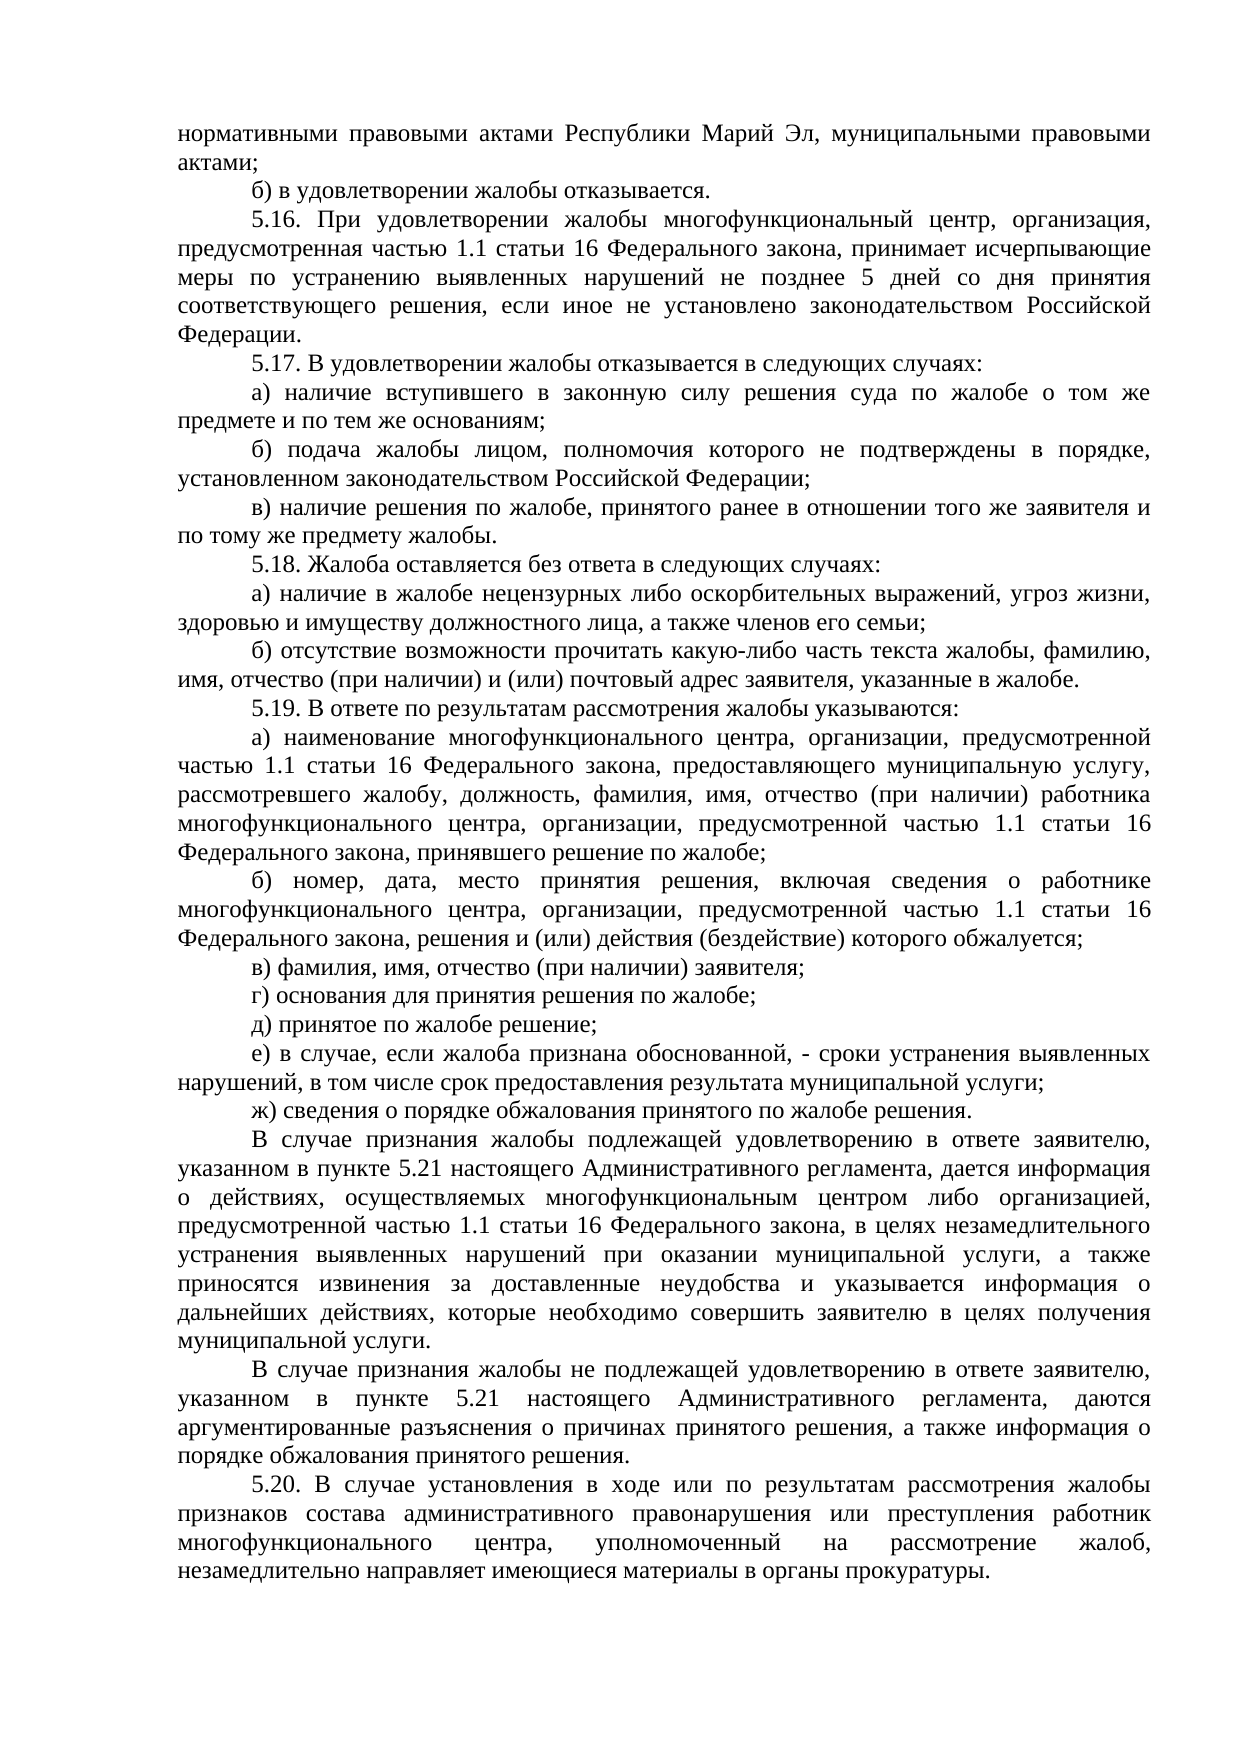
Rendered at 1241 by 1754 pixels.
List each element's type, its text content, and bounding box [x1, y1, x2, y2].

text в) наличие решения по жалобе, принятого ранее в отношении того же заявителя и по тому же предмету жалобы. [177, 492, 1152, 549]
text ж) сведения о порядке обжалования принятого по жалобе решения. [177, 1096, 1152, 1124]
text 5.18. Жалоба оставляется без ответа в следующих случаях: [177, 549, 1152, 578]
text 5.20. В случае установления в ходе или по результатам рассмотрения жалобы признаков состава административного правонарушения или преступления работник многофункционального центра, уполномоченный на рассмотрение жалоб, незамедлительно направляет имеющиеся материалы в органы прокуратуры. [177, 1469, 1152, 1584]
text г) основания для принятия решения по жалобе; [177, 981, 1152, 1009]
text а) наименование многофункционального центра, организации, предусмотренной частью 1.1 статьи 16 Федерального закона, предоставляющего муниципальную услугу, рассмотревшего жалобу, должность, фамилия, имя, отчество (при наличии) работника многофункционального центра, организации, предусмотренной частью 1.1 статьи 16 Федерального закона, принявшего решение по жалобе; [177, 722, 1152, 866]
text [177, 118, 1152, 176]
text е) в случае, если жалоба признана обоснованной, - сроки устранения выявленных нарушений, в том числе срок предоставления результата муниципальной услуги; [177, 1038, 1152, 1096]
text б) отсутствие возможности прочитать какую-либо часть текста жалобы, фамилию, имя, отчество (при наличии) и (или) почтовый адрес заявителя, указанные в жалобе. [177, 636, 1152, 693]
text 5.16. При удовлетворении жалобы многофункциональный центр, организация, предусмотренная частью 1.1 статьи 16 Федерального закона, принимает исчерпывающие меры по устранению выявленных нарушений не позднее 5 дней со дня принятия соответствующего решения, если иное не установлено законодательством Российской Федерации. [177, 204, 1152, 348]
text б) в удовлетворении жалобы отказывается. [177, 176, 1152, 204]
text 5.19. В ответе по результатам рассмотрения жалобы указываются: [177, 693, 1152, 722]
text а) наличие вступившего в законную силу решения суда по жалобе о том же предмете и по тем же основаниям; [177, 377, 1152, 434]
text 5.17. В удовлетворении жалобы отказывается в следующих случаях: [177, 348, 1152, 377]
text В случае признания жалобы подлежащей удовлетворению в ответе заявителю, указанном в пункте 5.21 настоящего Административного регламента, дается информация о действиях, осуществляемых многофункциональным центром либо организацией, предусмотренной частью 1.1 статьи 16 Федерального закона, в целях незамедлительного устранения выявленных нарушений при оказании муниципальной услуги, а также приносятся извинения за доставленные неудобства и указывается информация о дальнейших действиях, которые необходимо совершить заявителю в целях получения муниципальной услуги. [177, 1124, 1152, 1354]
text д) принятое по жалобе решение; [177, 1009, 1152, 1038]
text б) номер, дата, место принятия решения, включая сведения о работнике многофункционального центра, организации, предусмотренной частью 1.1 статьи 16 Федерального закона, решения и (или) действия (бездействие) которого обжалуется; [177, 866, 1152, 952]
text в) фамилия, имя, отчество (при наличии) заявителя; [177, 952, 1152, 981]
text В случае признания жалобы не подлежащей удовлетворению в ответе заявителю, указанном в пункте 5.21 настоящего Административного регламента, даются аргументированные разъяснения о причинах принятого решения, а также информация о порядке обжалования принятого решения. [177, 1354, 1152, 1469]
text а) наличие в жалобе нецензурных либо оскорбительных выражений, угроз жизни, здоровью и имуществу должностного лица, а также членов его семьи; [177, 578, 1152, 636]
text б) подача жалобы лицом, полномочия которого не подтверждены в порядке, установленном законодательством Российской Федерации; [177, 434, 1152, 492]
